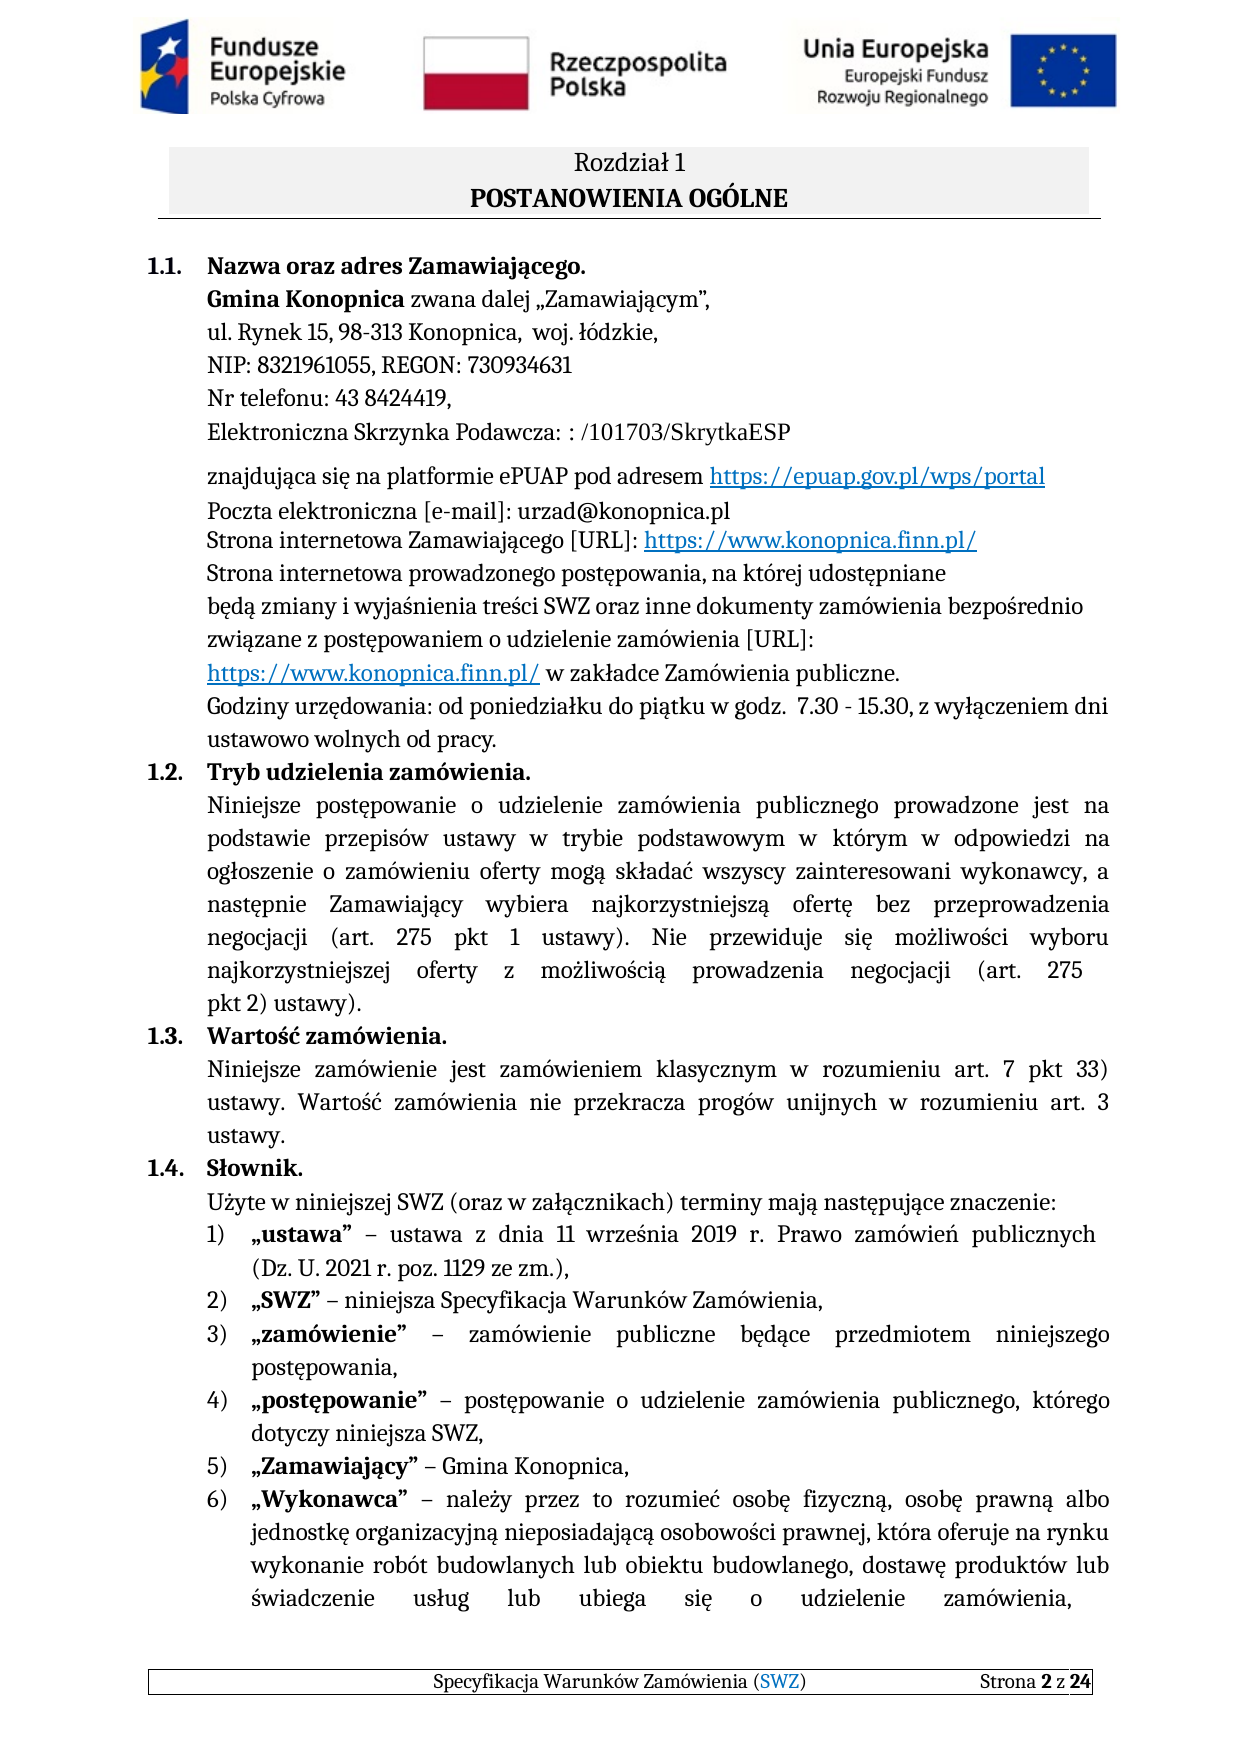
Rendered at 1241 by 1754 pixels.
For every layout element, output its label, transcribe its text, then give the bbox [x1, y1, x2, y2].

text Strona internetowa Zamawiającego [URL]: https://www.konopnica.finn.pl/ [207, 526, 1110, 555]
text ul. Rynek 15, 98-313 Konopnica, woj. łódzkie, [207, 318, 1110, 347]
list Słownik. [148, 1154, 1110, 1183]
text Nr telefonu: 43 8424419, [207, 384, 1110, 413]
list „Zamawiający” – Gmina Konopnica, [207, 1452, 1110, 1480]
table_header Rozdział 1 POSTANOWIENIA OGÓLNE [158, 147, 1101, 218]
list Tryb udzielenia zamówienia. [148, 758, 1110, 787]
picture [132, 17, 1121, 114]
text Elektroniczna Skrzynka Podawcza: : /101703/SkrytkaESP [148, 417, 1110, 447]
text Godziny urzędowania: od poniedziałku do piątku w godz. 7.30 - 15.30, z wyłączeniem dni ustawowo wolnych od pracy. [207, 692, 1110, 754]
text Niniejsze postępowanie o udzielenie zamówienia publicznego prowadzone jest na podstawie przepisów ustawy w trybie podstawowym w którym w odpowiedzi na ogłoszenie o zamówieniu oferty mogą składać wszyscy zainteresowani wykonawcy, a następnie Zamawiający wybiera najkorzystniejszą ofertę bez przeprowadzenia negocjacji (art. 275 pkt 1 ustawy). Nie przewiduje się możliwości wyboru najkorzystniejszej oferty z możliwością prowadzenia negocjacji (art. 275 pkt 2) ustawy). [207, 791, 1110, 1018]
text Strona internetowa prowadzonego postępowania, na której udostępniane będą zmiany i wyjaśnienia treści SWZ oraz inne dokumenty zamówienia bezpośrednio związane z postępowaniem o udzielenie zamówienia [URL]: https://www.konopnica.finn.pl/ w zakładce Zamówienia publiczne. [207, 559, 1110, 688]
list „ustawa” – ustawa z dnia 11 września 2019 r. Prawo zamówień publicznych (Dz. U. 2021 r. poz. 1129 ze zm.), [207, 1220, 1110, 1282]
list Wartość zamówienia. [148, 1022, 1110, 1051]
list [207, 1484, 1110, 1612]
text Niniejsze zamówienie jest zamówieniem klasycznym w rozumieniu art. 7 pkt 33) ustawy. Wartość zamówienia nie przekracza progów unijnych w rozumieniu art. 3 ustawy. [207, 1055, 1110, 1150]
text NIP: 8321961055, REGON: 730934631 [207, 351, 1110, 380]
list „postępowanie” – postępowanie o udzielenie zamówienia publicznego, którego dotyczy niniejsza SWZ, [207, 1386, 1110, 1447]
list „SWZ” – niniejsza Specyfikacja Warunków Zamówienia, [207, 1286, 1110, 1315]
text znajdująca się na platformie ePUAP pod adresem https://epuap.gov.pl/wps/portal [207, 462, 1110, 490]
text Użyte w niniejszej SWZ (oraz w załącznikach) terminy mają następujące znaczenie: [207, 1187, 1110, 1216]
text Gmina Konopnica zwana dalej „Zamawiającym”, [207, 285, 1110, 314]
list „zamówienie” – zamówienie publiczne będące przedmiotem niniejszego postępowania, [207, 1319, 1110, 1381]
list Nazwa oraz adres Zamawiającego. [148, 252, 1110, 281]
text Poczta elektroniczna [e-mail]: urzad@konopnica.pl [207, 494, 1110, 526]
